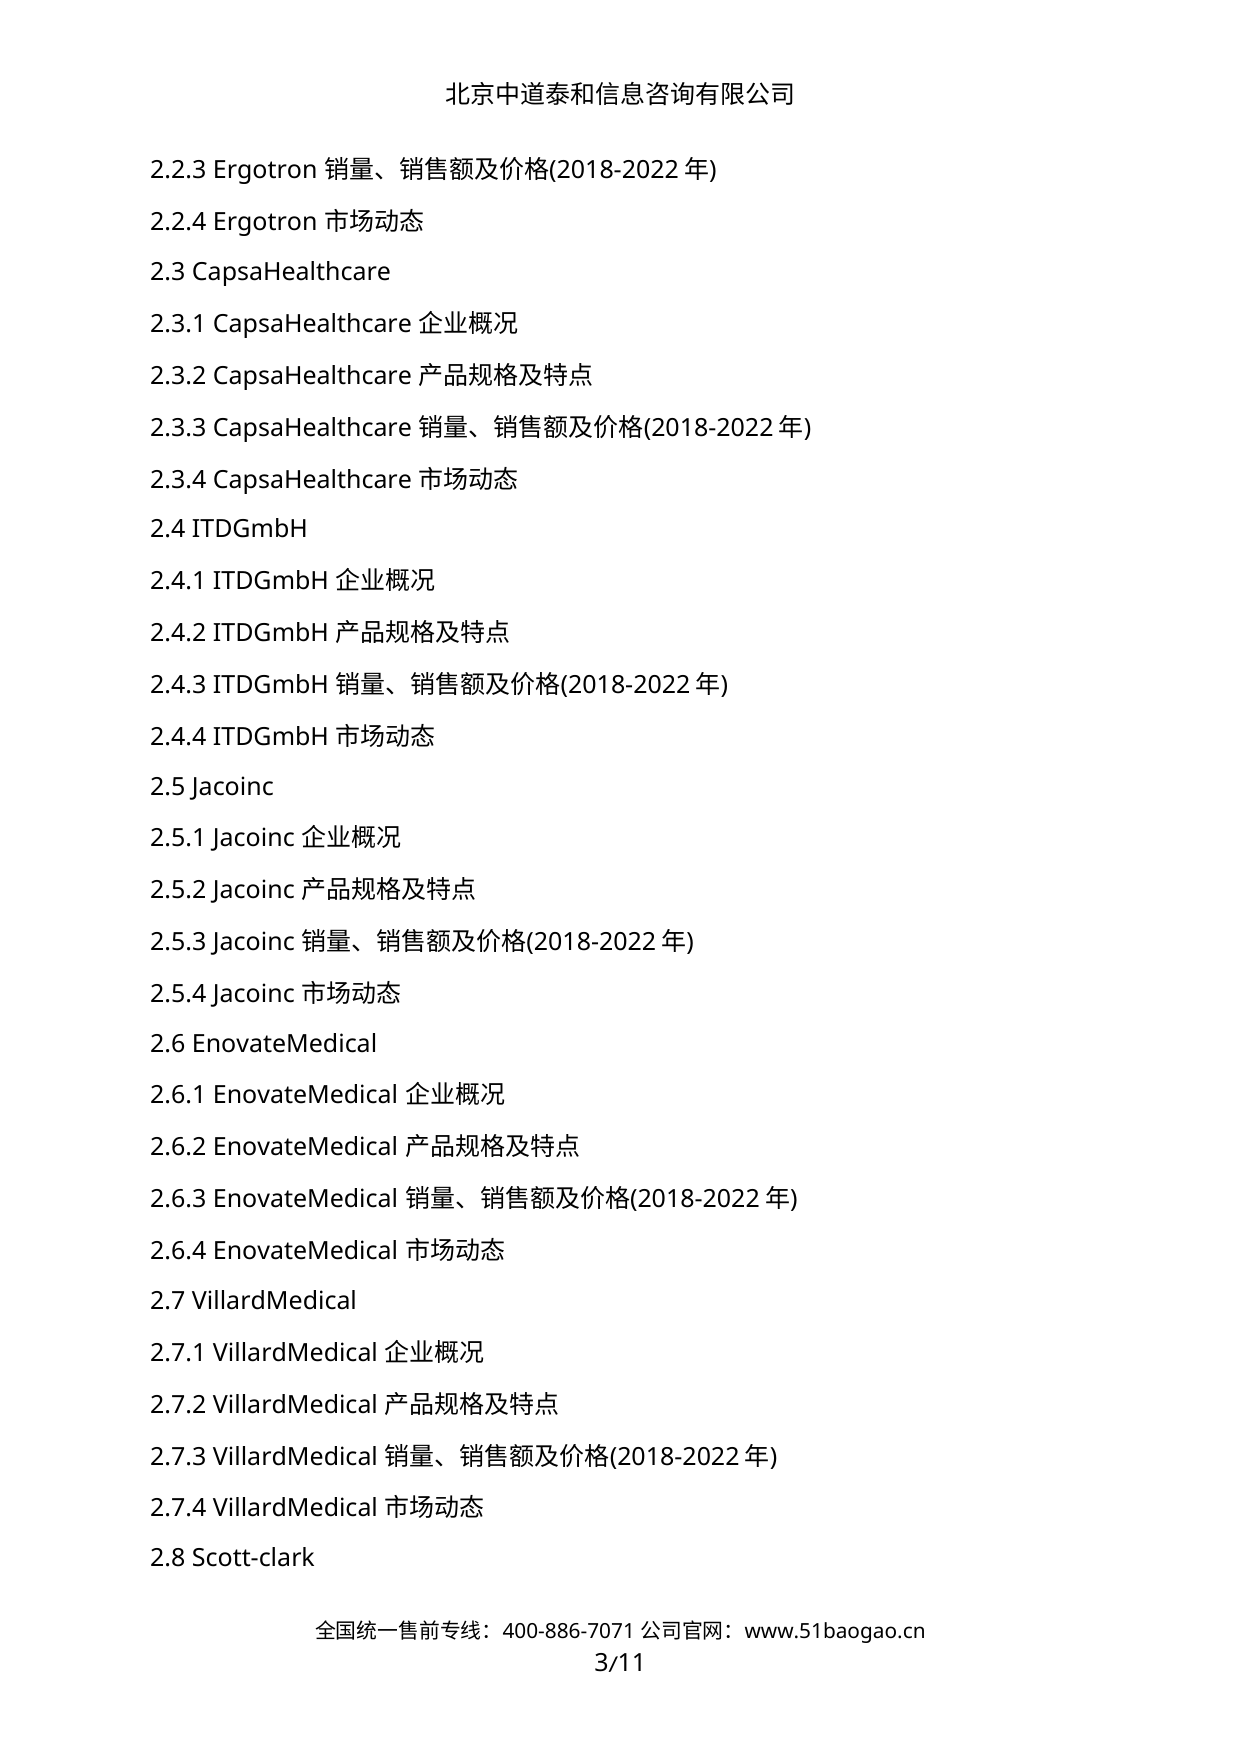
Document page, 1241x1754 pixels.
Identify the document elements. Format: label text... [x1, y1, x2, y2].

text 2.5.2 Jacoinc 产品规格及特点 [150, 870, 1090, 906]
text 2.7.2 VillardMedical 产品规格及特点 [150, 1384, 1090, 1420]
text 2.6.2 EnovateMedical 产品规格及特点 [150, 1127, 1090, 1163]
text 2.5.4 Jacoinc 市场动态 [150, 973, 1090, 1010]
text 2.5.3 Jacoinc 销量、销售额及价格(2018-2022年) [150, 922, 1090, 958]
text 2.6.1 EnovateMedical 企业概况 [150, 1075, 1090, 1111]
text 2.3.3 CapsaHealthcare 销量、销售额及价格(2018-2022年) [150, 407, 1090, 443]
text 2.5.1 Jacoinc 企业概况 [150, 818, 1090, 854]
text 2.2.3 Ergotron 销量、销售额及价格(2018-2022年) [150, 150, 1090, 186]
text 2.5 Jacoinc [150, 768, 1090, 802]
text 2.7.4 VillardMedical 市场动态 [150, 1488, 1090, 1524]
text 2.4.4 ITDGmbH 市场动态 [150, 716, 1090, 752]
text 2.2.4 Ergotron 市场动态 [150, 202, 1090, 238]
text 2.4.3 ITDGmbH 销量、销售额及价格(2018-2022年) [150, 664, 1090, 701]
text 2.4 ITDGmbH [150, 511, 1090, 545]
text 2.7 VillardMedical [150, 1282, 1090, 1317]
text 2.4.2 ITDGmbH 产品规格及特点 [150, 612, 1090, 649]
text 2.7.3 VillardMedical 销量、销售额及价格(2018-2022年) [150, 1436, 1090, 1472]
text 2.3.1 CapsaHealthcare 企业概况 [150, 303, 1090, 340]
text 2.4.1 ITDGmbH 企业概况 [150, 561, 1090, 597]
text 2.6 EnovateMedical [150, 1025, 1090, 1059]
text 2.8 Scott-clark [150, 1540, 1090, 1574]
text 2.6.3 EnovateMedical 销量、销售额及价格(2018-2022年) [150, 1179, 1090, 1215]
text 2.3.2 CapsaHealthcare 产品规格及特点 [150, 355, 1090, 392]
text 2.6.4 EnovateMedical 市场动态 [150, 1231, 1090, 1267]
text 2.3 CapsaHealthcare [150, 254, 1090, 288]
text 2.7.1 VillardMedical 企业概况 [150, 1332, 1090, 1368]
text 2.3.4 CapsaHealthcare 市场动态 [150, 459, 1090, 495]
